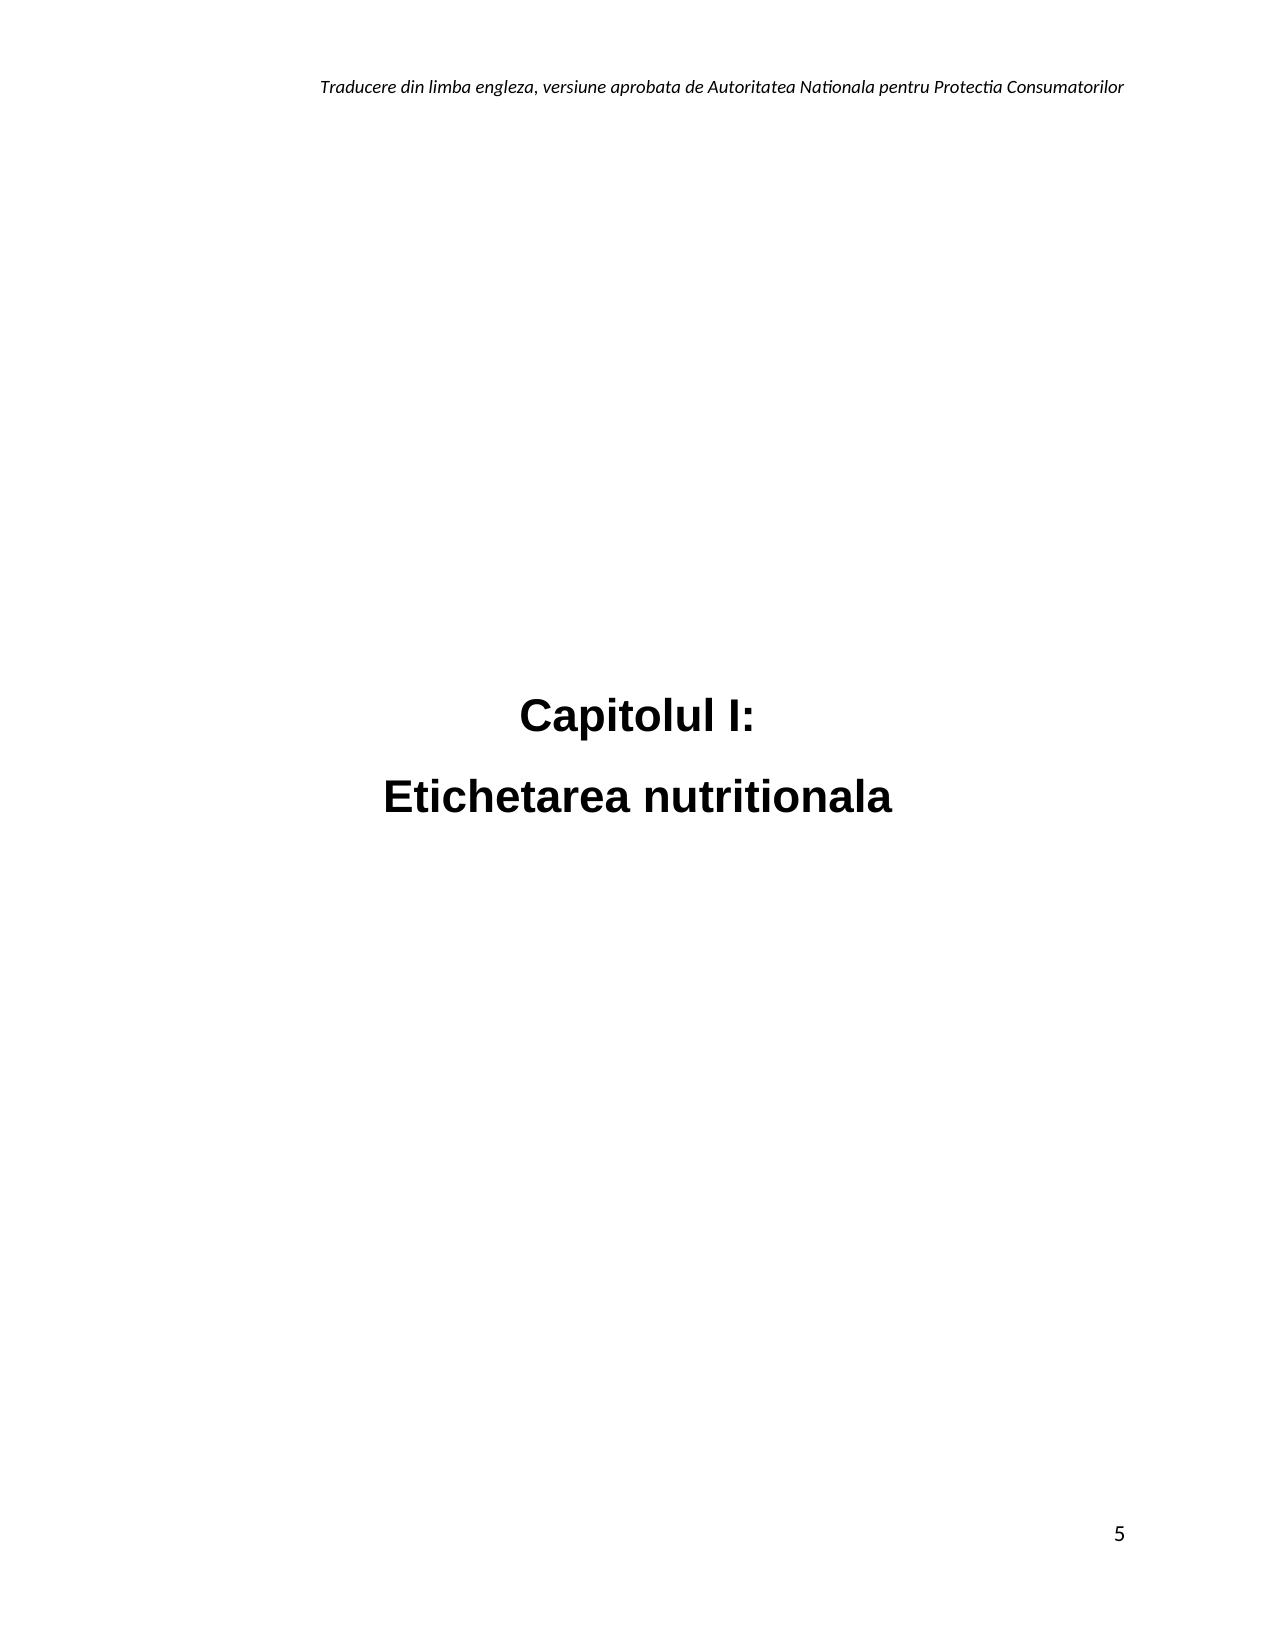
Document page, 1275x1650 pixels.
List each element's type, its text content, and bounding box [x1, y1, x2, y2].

text Etichetarea nutritionala [150, 770, 1125, 823]
text Capitolul I: [150, 688, 1125, 741]
